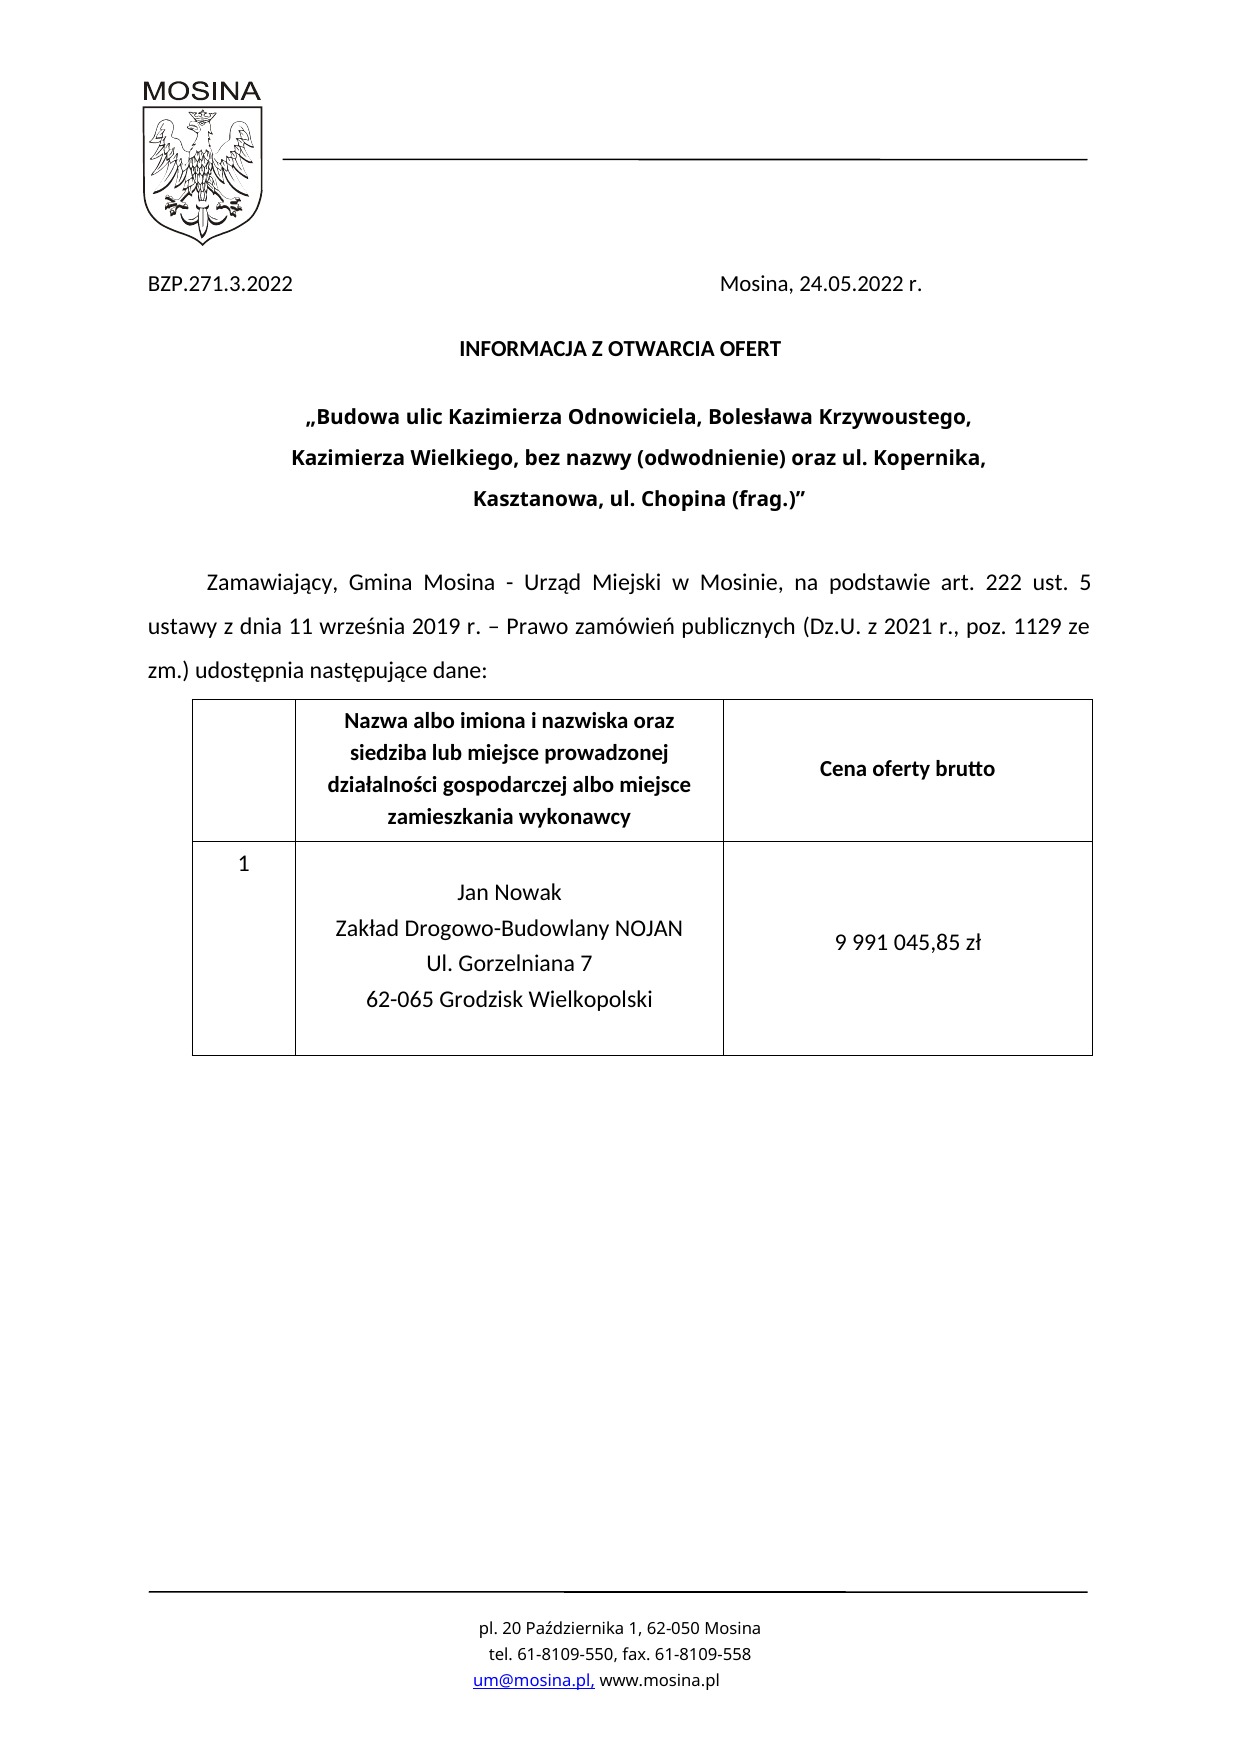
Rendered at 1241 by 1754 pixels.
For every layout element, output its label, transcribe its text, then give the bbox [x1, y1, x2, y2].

text „Budowa ulic Kazimierza Odnowiciela, Bolesława Krzywoustego, [185, 402, 1093, 431]
table_header [193, 700, 295, 841]
table_cell 1 [193, 842, 295, 1055]
table_cell 9 991 045,85 zł [724, 842, 1092, 1055]
table_header Cena oferty brutto [724, 700, 1092, 841]
text BZP.271.3.2022 Mosina, 24.05.2022 r. [148, 269, 1093, 297]
text Kasztanowa, ul. Chopina (frag.)” [185, 484, 1093, 512]
table_header Nazwa albo imiona i nazwiska oraz siedziba lub miejsce prowadzonej działalności gospodarczej albo miejsce zamieszkania wykonawcy [296, 700, 723, 841]
table_cell Jan Nowak Zakład Drogowo-Budowlany NOJAN Ul. Gorzelniana 7 62-065 Grodzisk Wielkopolski [296, 842, 723, 1055]
text Kazimierza Wielkiego, bez nazwy (odwodnienie) oraz ul. Kopernika, [185, 443, 1093, 472]
text INFORMACJA Z OTWARCIA OFERT [148, 334, 1093, 362]
text Zamawiający, Gmina Mosina - Urząd Miejski w Mosinie, na podstawie art. 222 ust. 5 ustawy z dnia 11 września 2019 r. – Prawo zamówień publicznych (Dz.U. z 2021 r., poz. 1129 ze zm.) udostępnia następujące dane: [148, 567, 1093, 684]
